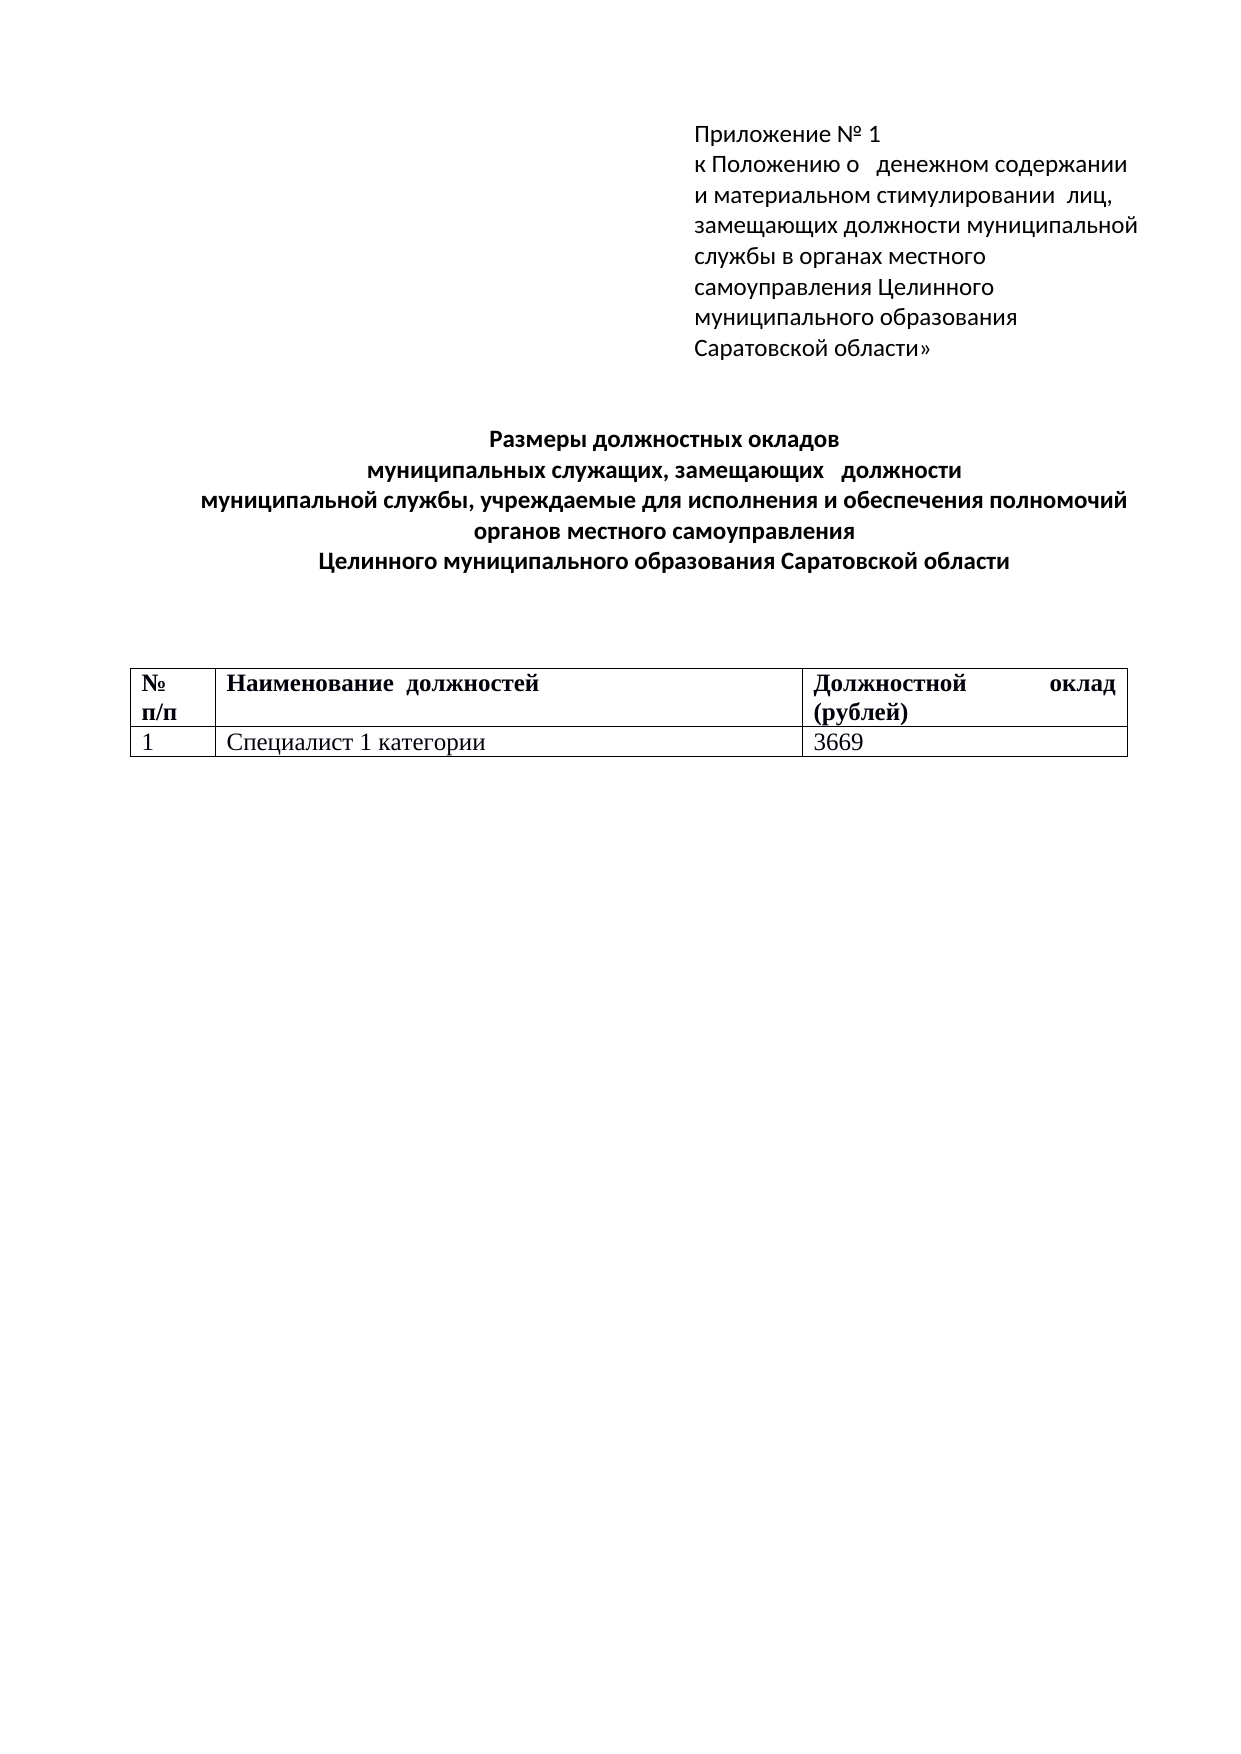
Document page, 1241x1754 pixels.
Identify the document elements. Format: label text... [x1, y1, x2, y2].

text службы в органах местного [177, 240, 1152, 271]
text к Положению о денежном содержании [177, 149, 1152, 179]
table_header Должностной оклад (рублей) [803, 669, 1127, 726]
table_header Наименование должностей [216, 669, 802, 726]
text и материальном стимулировании лиц, [177, 179, 1152, 210]
text Размеры должностных окладов [177, 423, 1152, 454]
text муниципальных служащих, замещающих должности [177, 454, 1152, 484]
text самоуправления Целинного [177, 271, 1152, 301]
table_cell Специалист 1 категории [216, 727, 802, 756]
text Саратовской области» [177, 332, 1152, 362]
table_cell 1 [131, 727, 215, 756]
text Приложение № 1 [177, 118, 1152, 149]
text муниципальной службы, учреждаемые для исполнения и обеспечения полномочий органов местного самоуправления [177, 484, 1152, 545]
text Целинного муниципального образования Саратовской области [177, 545, 1152, 576]
text муниципального образования [177, 301, 1152, 332]
text замещающих должности муниципальной [177, 210, 1152, 240]
table_cell 3669 [803, 727, 1127, 756]
table_header № п/п [131, 669, 215, 726]
